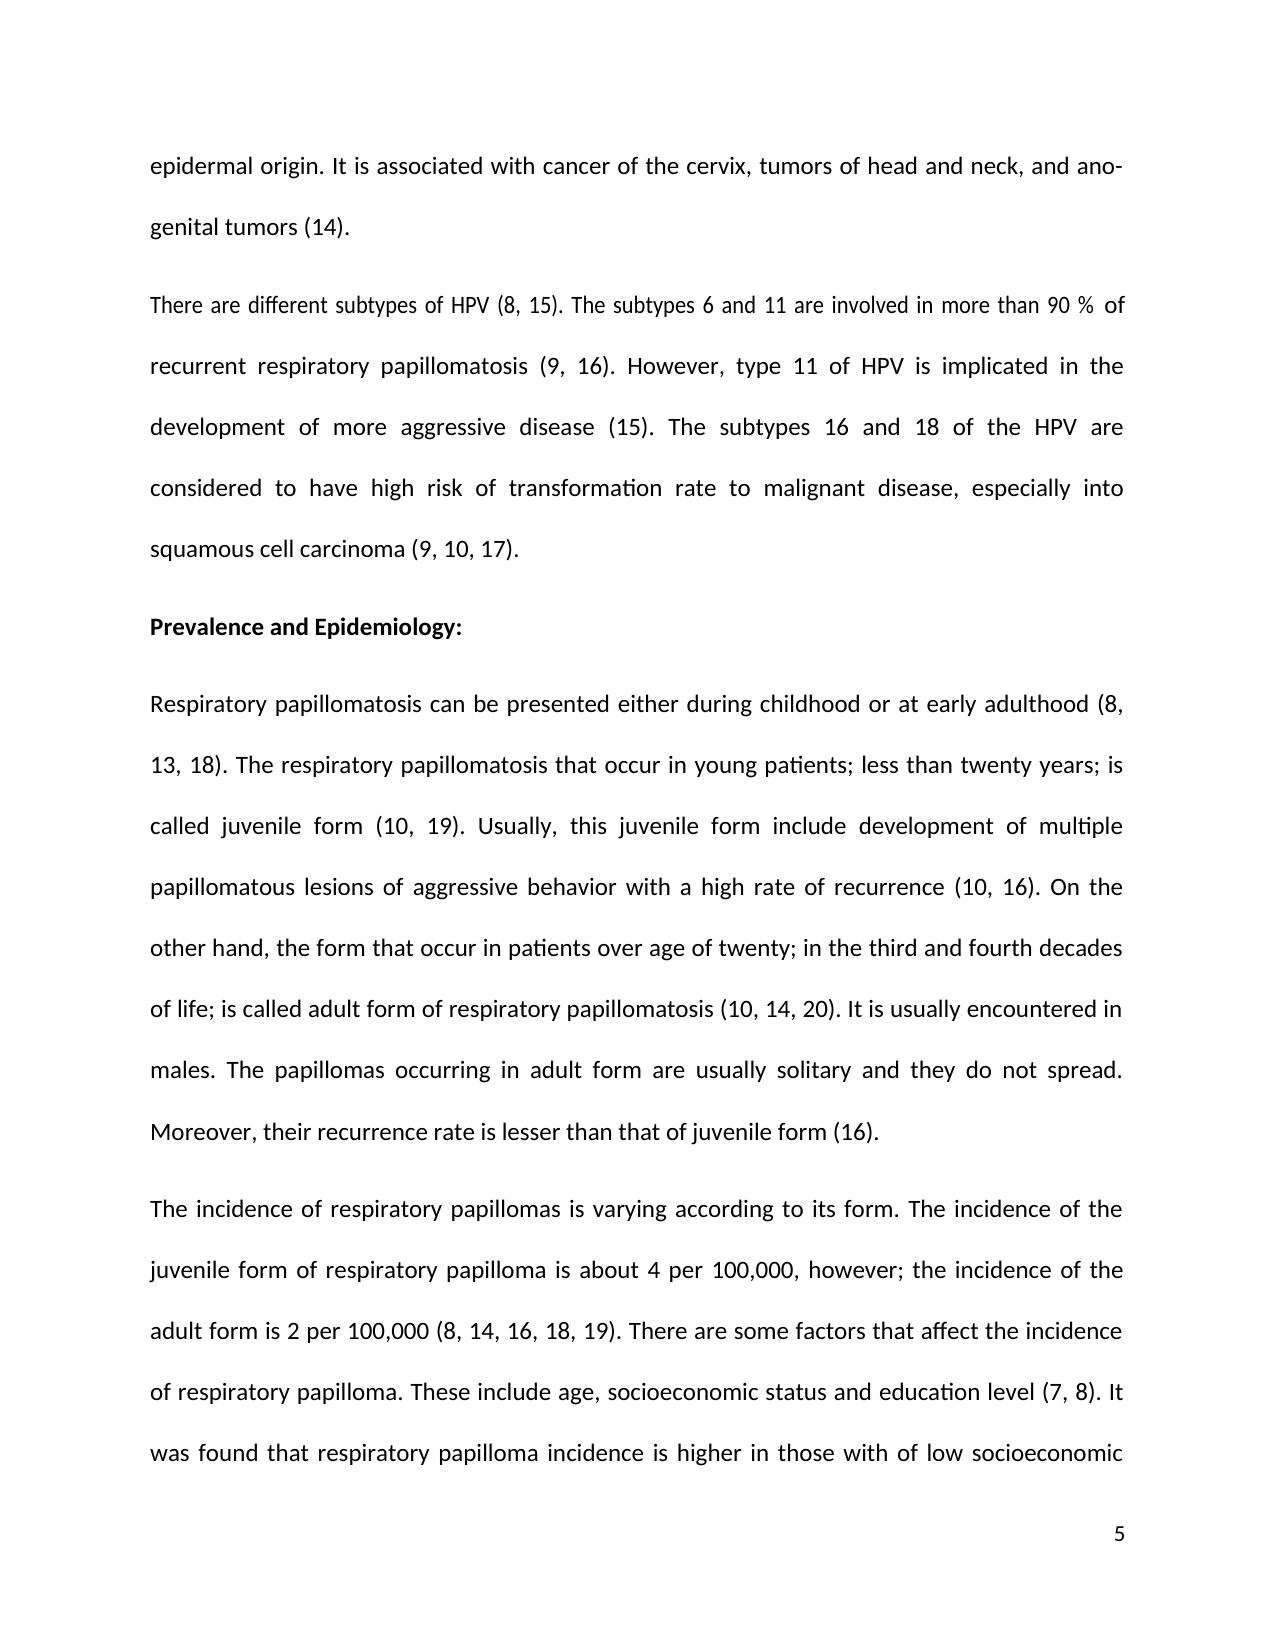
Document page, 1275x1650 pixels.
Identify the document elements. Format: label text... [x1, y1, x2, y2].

text Prevalence and Epidemiology: [150, 611, 1125, 641]
text There are different subtypes of HPV (8, 15). The subtypes 6 and 11 are involved in more than 90 % of recurrent respiratory papillomatosis (9, 16). However, type 11 of HPV is implicated in the development of more aggressive disease (15). The subtypes 16 and 18 of the HPV are considered to have high risk of transformation rate to malignant disease, especially into squamous cell carcinoma (9, 10, 17). [150, 289, 1125, 563]
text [150, 1193, 1125, 1468]
text Respiratory papillomatosis can be presented either during childhood or at early adulthood (8, 13, 18). The respiratory papillomatosis that occur in young patients; less than twenty years; is called juvenile form (10, 19). Usually, this juvenile form include development of multiple papillomatous lesions of aggressive behavior with a high rate of recurrence (10, 16). On the other hand, the form that occur in patients over age of twenty; in the third and fourth decades of life; is called adult form of respiratory papillomatosis (10, 14, 20). It is usually encountered in males. The papillomas occurring in adult form are usually solitary and they do not spread. Moreover, their recurrence rate is lesser than that of juvenile form (16). [150, 688, 1125, 1146]
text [150, 150, 1125, 242]
